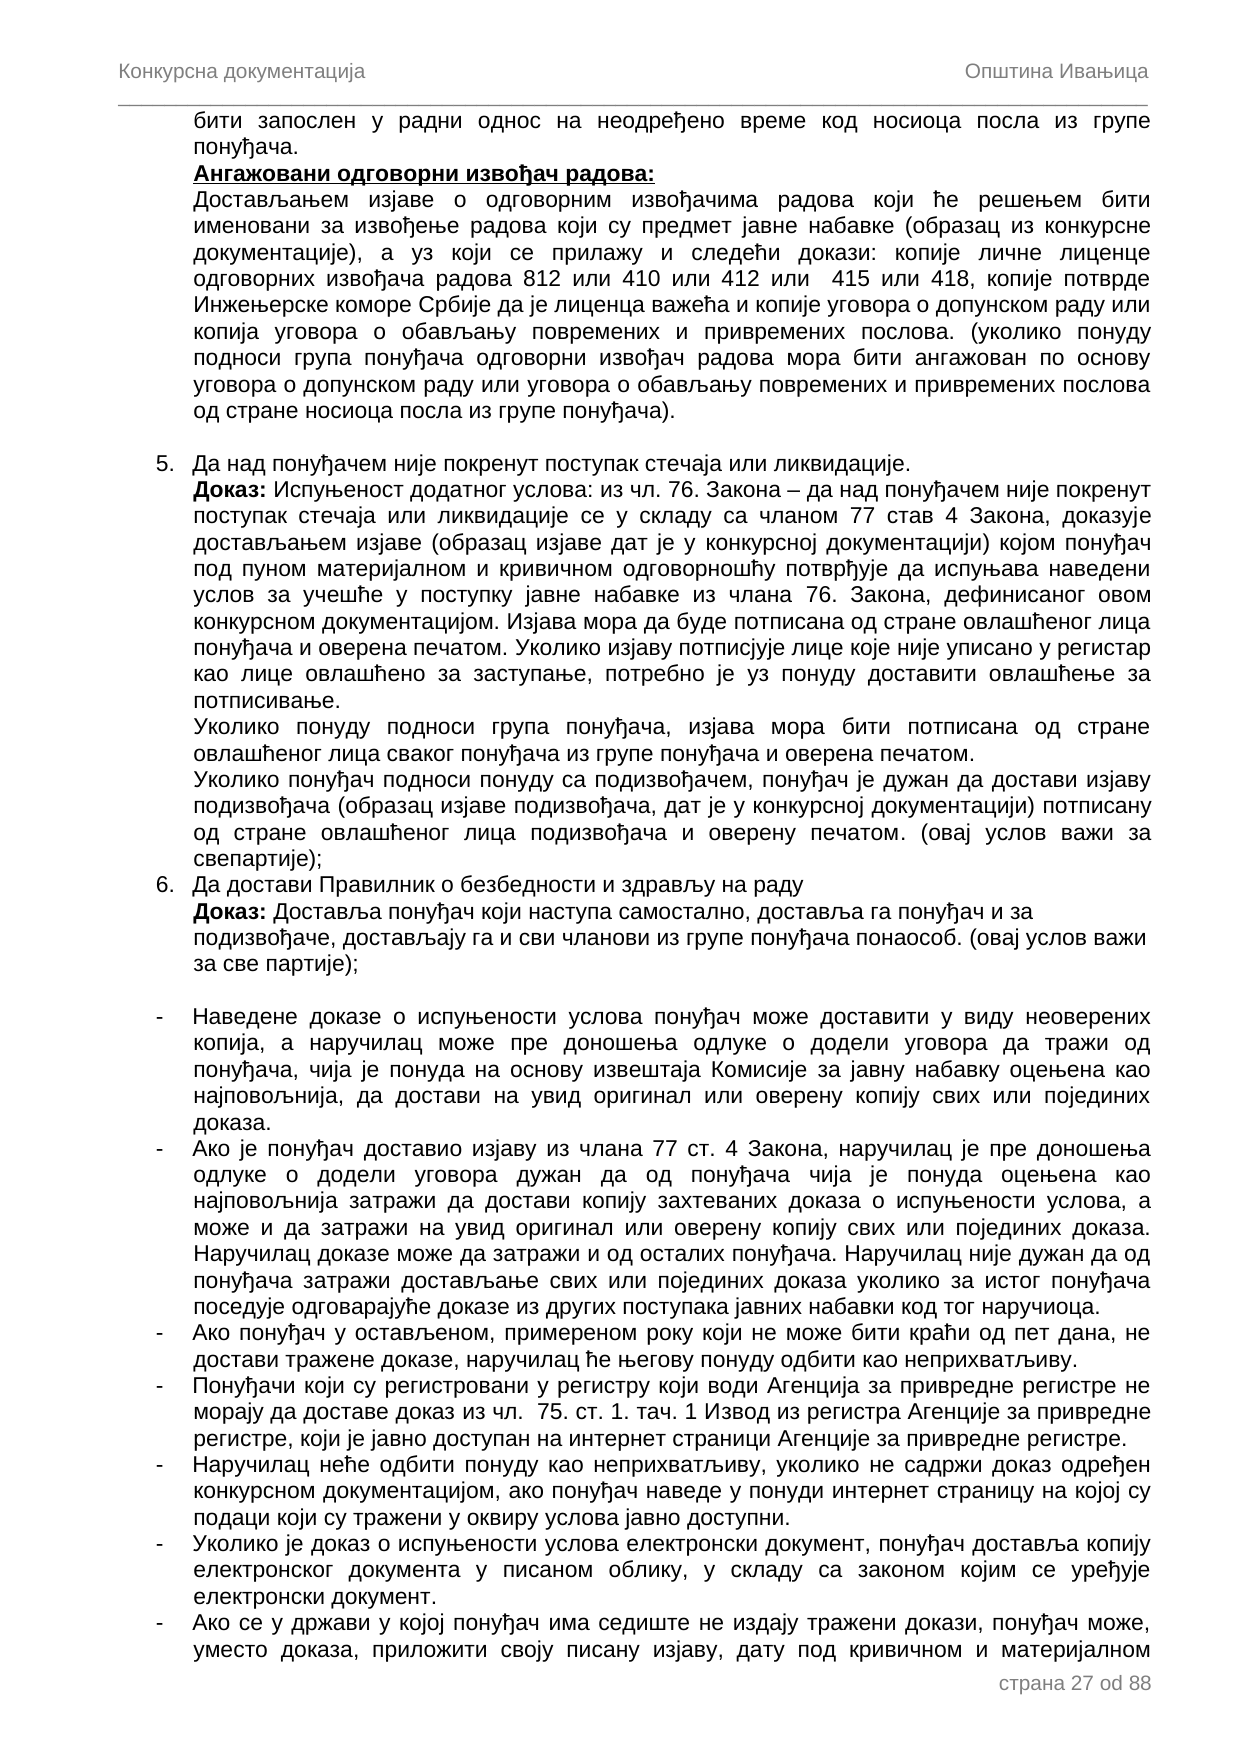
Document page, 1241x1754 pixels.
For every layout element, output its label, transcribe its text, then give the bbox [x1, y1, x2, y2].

list Да достави Правилник о безбедности и здрављу на раду [156, 871, 1152, 898]
list Уколико је доказ о испуњености услова електронски документ, понуђач доставља копију електронског документа у писаном облику, у складу са законом којим се уређује електронски документ. [156, 1530, 1152, 1609]
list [193, 107, 1152, 160]
list Наведене доказе о испуњености услова понуђач може доставити у виду неоверених копија, а наручилац може пре доношења одлуке о додели уговора да тражи од понуђача, чија је понуда на основу извештаја Комисије за јавну набавку оцењена као најповољнија, да достави на увид оригинал или оверену копију свих или појединих доказа. [156, 1003, 1152, 1135]
list Доказ: Испуњеност додатног услова: из чл. 76. Закона – да над понуђачем није покренут поступак стечаја или ликвидације се у складу са чланом 77 став 4 Закона, доказује достављањем изјаве (образац изјаве дат је у конкурсној документацији) којом понуђач под пуном материјалном и кривичном одговорношћу потврђује да испуњава наведени услов за учешће у поступку јавне набавке из члана 76. Закона, дефинисаног овом конкурсном документацијом. Изјава мора да буде потписана од стране овлашћеног лица понуђача и оверена печатом. Уколико изјаву потписјује лице које није уписано у регистар као лице овлашћено за заступање, потребно је уз понуду доставити овлашћење за потписивање. [193, 476, 1152, 713]
list Достављањем изјаве о одговорним извођачима радова који ће решењем бити именовани за извођење радова који су предмет јавне набавке (образац из конкурсне документације), а уз који се прилажу и следећи докази: копије личне лиценце одговорних извођача радова 812 или 410 или 412 или 415 или 418, копије потврде Инжењерске коморе Србије да је лиценца важећа и копије уговора о допунском раду или копија уговора о обављању повремених и привремених послова. (уколико понуду подноси група понуђача одговорни извођач радова мора бити ангажован по основу уговора о допунском раду или уговора о обављању повремених и привремених послова од стране носиоца посла из групе понуђача). [193, 186, 1152, 423]
list Понуђачи који су регистровани у регистру који води Агенција за привредне регистре не морају да доставе доказ из чл. 75. ст. 1. тач. 1 Извод из регистра Агенције за привредне регистре, који је јавно доступан на интернет страници Агенције за привредне регистре. [156, 1372, 1152, 1451]
list Да над понуђачем није покренут поступак стечаја или ликвидације. [156, 449, 1152, 476]
list Доказ: Доставља понуђач који наступа самостално, доставља га понуђач и за подизвођаче, достављају га и сви чланови из групе понуђача понаособ. (овај услов важи за све партије); [193, 898, 1152, 977]
list Ангажовани одговорни извођач радова: [193, 160, 1152, 186]
list Уколико понуду подноси група понуђача, изјава мора бити потписана од стране овлашћеног лица сваког понуђача из групе понуђача и оверена печатом. [193, 713, 1152, 766]
list Ако понуђач у остављеном, примереном року који не може бити краћи од пет дана, не достави тражене доказе, наручилац ће његову понуду одбити као неприхватљиву. [156, 1319, 1152, 1372]
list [156, 1609, 1152, 1662]
list Наручилац неће одбити понуду као неприхватљиву, уколико не садржи доказ одређен конкурсном документацијом, ако понуђач наведе у понуди интернет страницу на којој су подаци који су тражени у оквиру услова јавно доступни. [156, 1451, 1152, 1530]
list Ако је понуђач доставио изјаву из члана 77 ст. 4 Закона, наручилац је пре доношења одлуке о додели уговора дужан да од понуђача чија је понуда оцењена као најповољнија затражи да достави копију захтеваних доказа о испуњености услова, а може и да затражи на увид оригинал или оверену копију свих или појединих доказа. Наручилац доказе може да затражи и од осталих понуђача. Наручилац није дужан да од понуђача затражи достављање свих или појединих доказа уколико за истог понуђача поседује одговарајуће доказе из других поступака јавних набавки код тог наручиоца. [156, 1135, 1152, 1319]
list Уколико понуђач подноси понуду са подизвођачем, понуђач је дужан да достави изјаву подизвођача (образац изјаве подизвођача, дат је у конкурсној документацији) потписану од стране овлашћеног лица подизвођача и оверену печатом. (овај услов важи за свепартије); [193, 766, 1152, 871]
